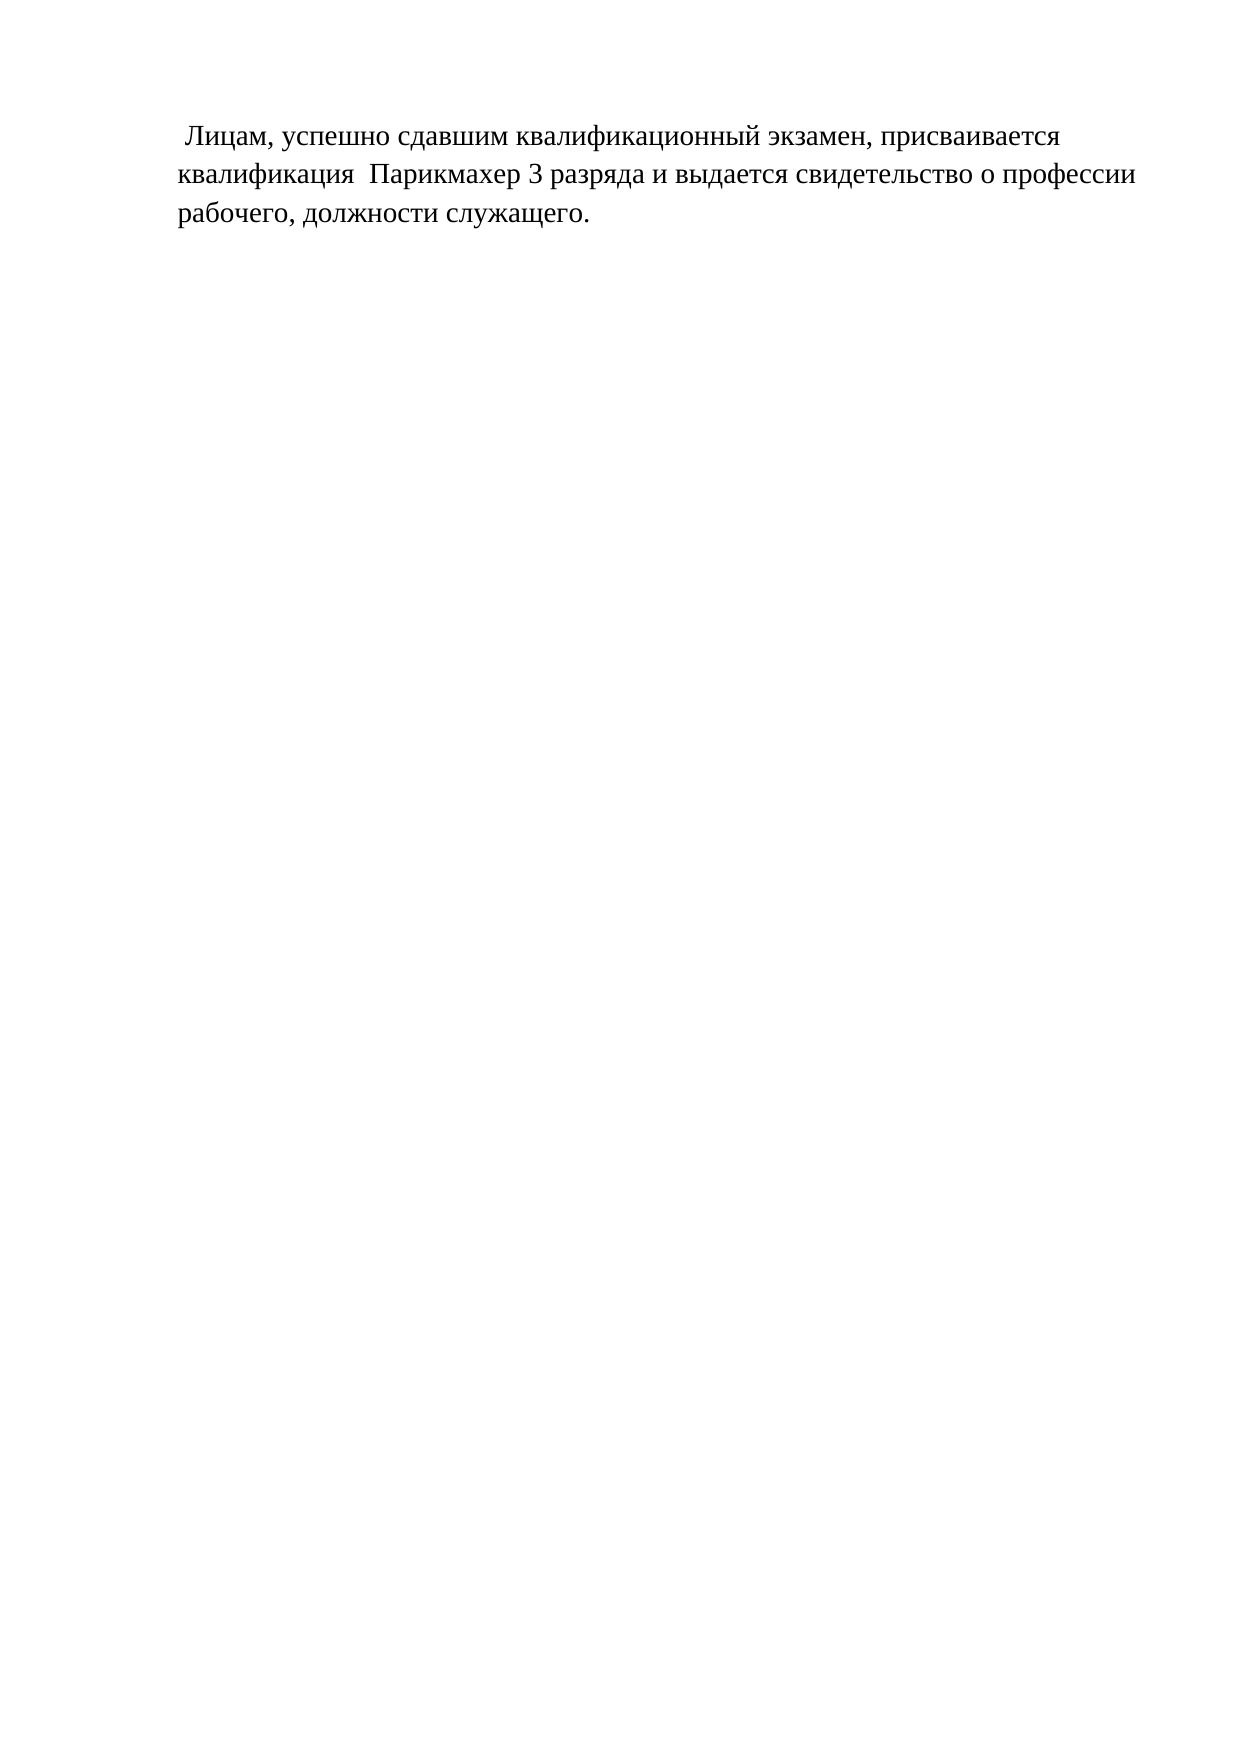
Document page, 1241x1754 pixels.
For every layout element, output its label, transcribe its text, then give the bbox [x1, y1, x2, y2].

text Лицам, успешно сдавшим квалификационный экзамен, присваивается квалификация Парикмахер 3 разряда и выдается свидетельство о профессии рабочего, должности служащего. [177, 118, 1152, 229]
